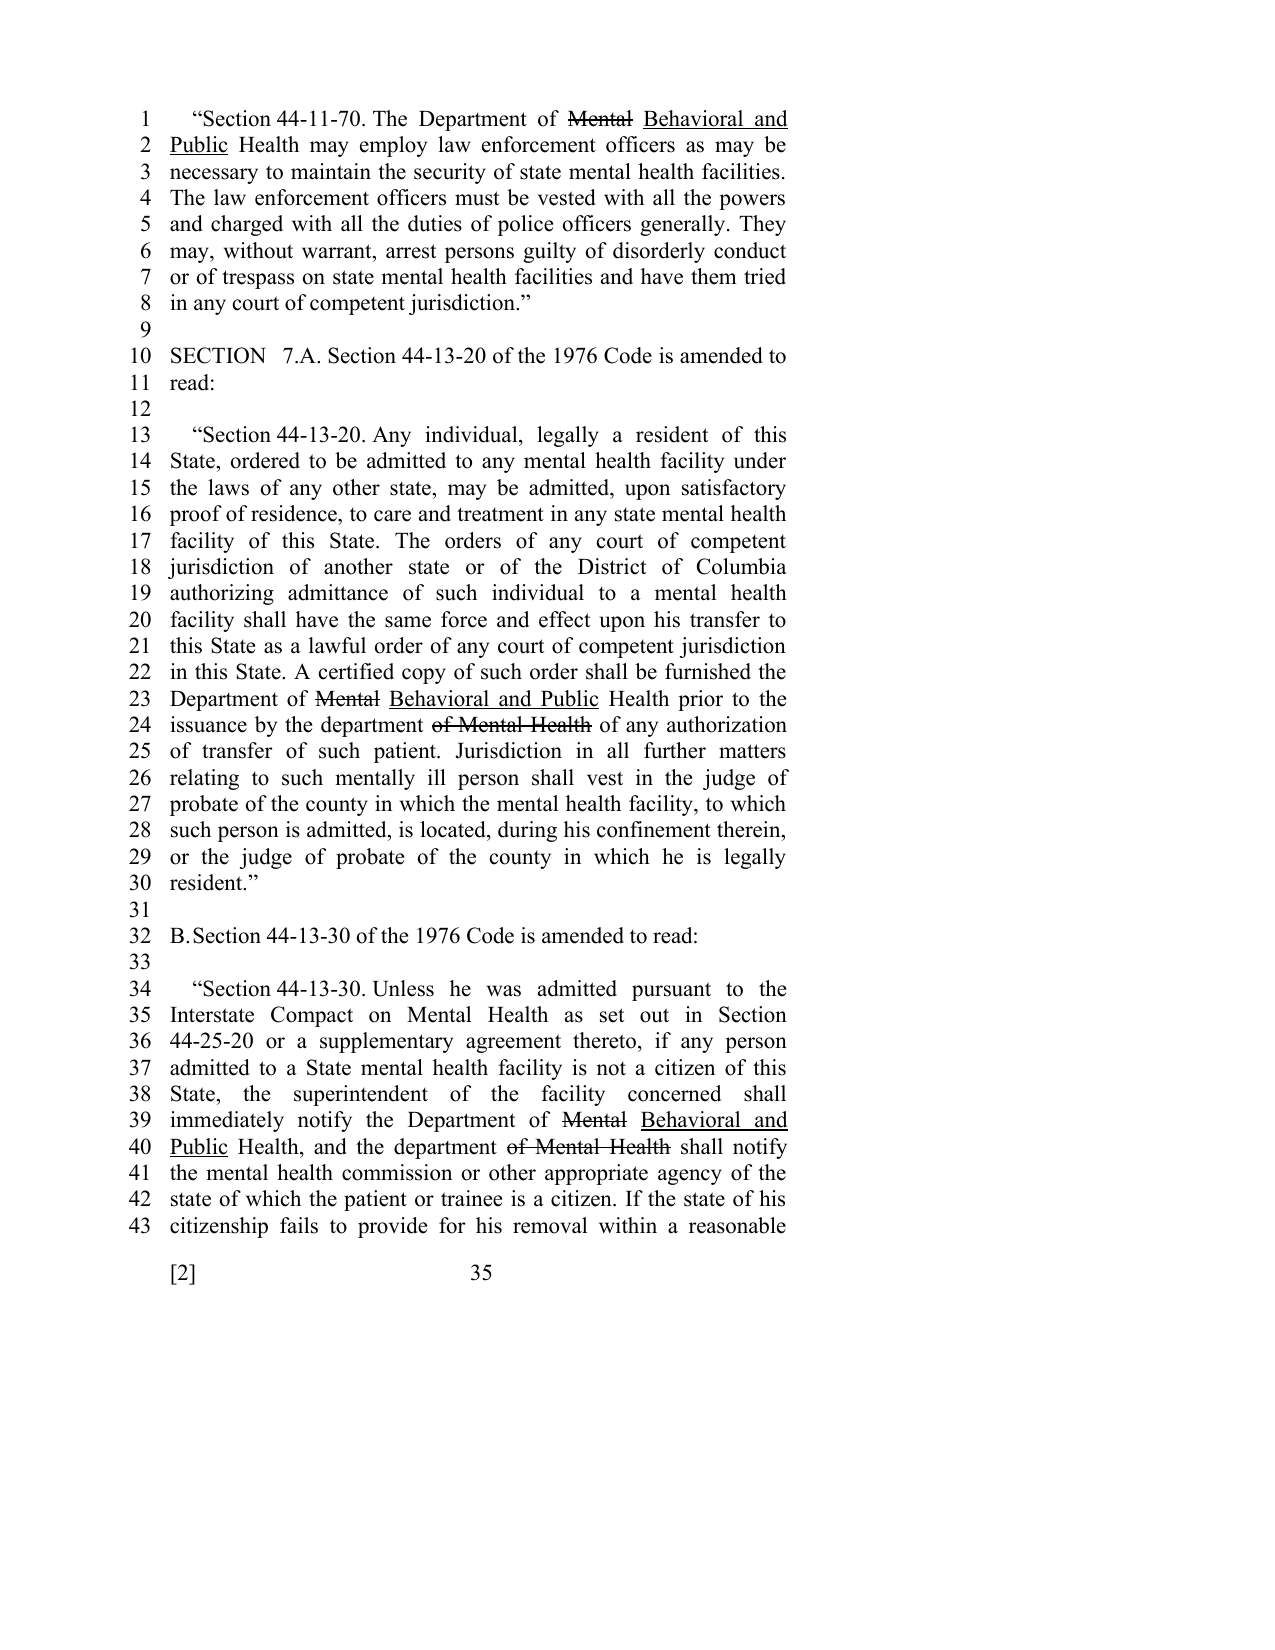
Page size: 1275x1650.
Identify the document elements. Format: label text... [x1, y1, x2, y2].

text “Section 44-11-70. The Department of Mental Behavioral and Public Health may employ law enforcement officers as may be necessary to maintain the security of state mental health facilities. The law enforcement officers must be vested with all the powers and charged with all the duties of police officers generally. They may, without warrant, arrest persons guilty of disorderly conduct or of trespass on state mental health facilities and have them tried in any court of competent jurisdiction.” [169, 105, 787, 316]
text “Section 44-13-20. Any individual, legally a resident of this State, ordered to be admitted to any mental health facility under the laws of any other state, may be admitted, upon satisfactory proof of residence, to care and treatment in any state mental health facility of this State. The orders of any court of competent jurisdiction of another state or of the District of Columbia authorizing admittance of such individual to a mental health facility shall have the same force and effect upon his transfer to this State as a lawful order of any court of competent jurisdiction in this State. A certified copy of such order shall be furnished the Department of Mental Behavioral and Public Health prior to the issuance by the department of Mental Health of any authorization of transfer of such patient. Jurisdiction in all further matters relating to such mentally ill person shall vest in the judge of probate of the county in which the mental health facility, to which such person is admitted, is located, during his confinement therein, or the judge of probate of the county in which he is legally resident.” [169, 421, 787, 896]
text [169, 975, 787, 1238]
text SECTION 7.A. Section 44-13-20 of the 1976 Code is amended to read: [169, 342, 787, 395]
text B. Section 44-13-30 of the 1976 Code is amended to read: [169, 922, 787, 948]
